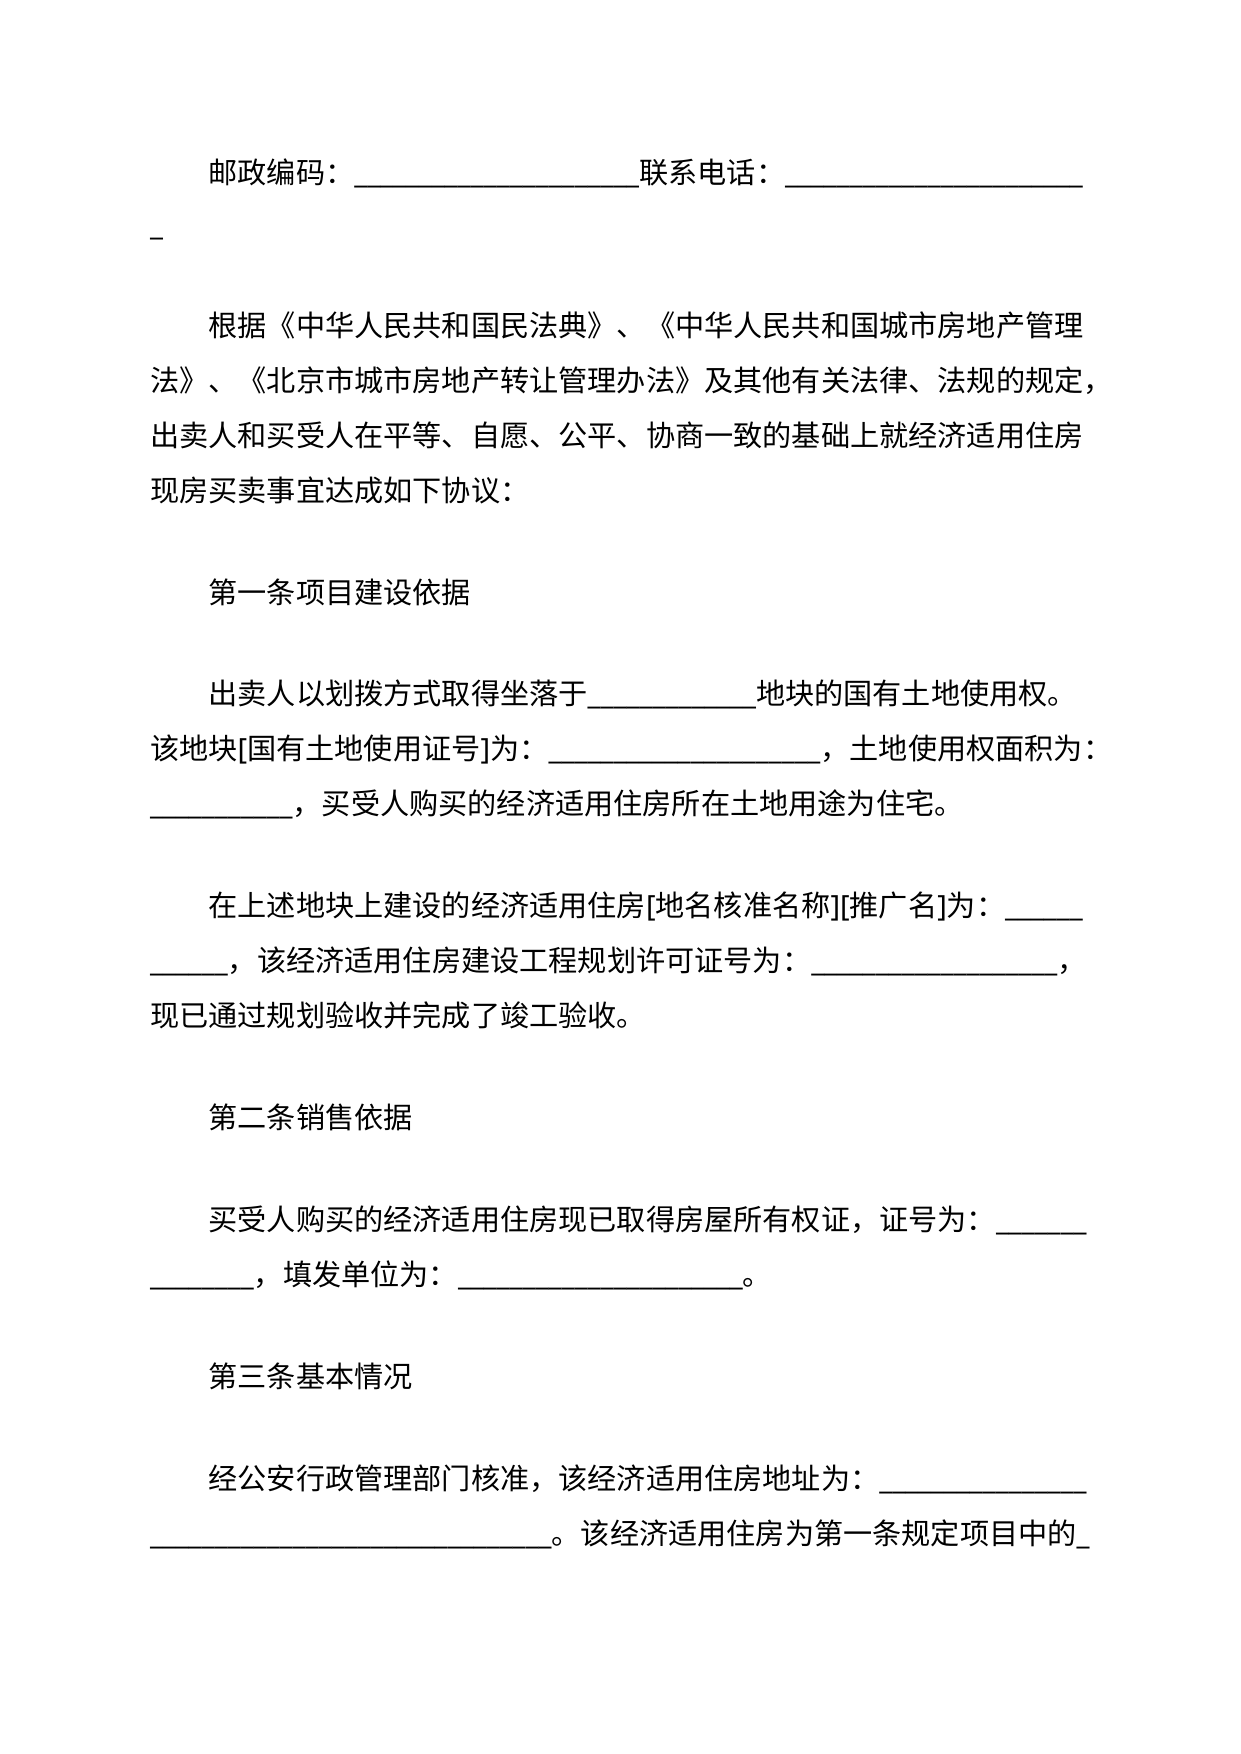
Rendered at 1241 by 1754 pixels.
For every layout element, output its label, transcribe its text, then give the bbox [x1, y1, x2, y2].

text 在上述地块上建设的经济适用住房[地名核准名称][推广名]为：____________，该经济适用住房建设工程规划许可证号为：___________________，现已通过规划验收并完成了竣工验收。 [150, 883, 1090, 1035]
text 第三条基本情况 [150, 1353, 1090, 1396]
text 出卖人以划拨方式取得坐落于_____________地块的国有土地使用权。该地块[国有土地使用证号]为：_____________________，土地使用权面积为：___________，买受人购买的经济适用住房所在土地用途为住宅。 [150, 671, 1090, 823]
text 根据《中华人民共和国民法典》、《中华人民共和国城市房地产管理法》、《北京市城市房地产转让管理办法》及其他有关法律、法规的规定，出卖人和买受人在平等、自愿、公平、协商一致的基础上就经济适用住房现房买卖事宜达成如下协议： [150, 303, 1090, 510]
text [150, 1455, 1090, 1553]
text 第一条项目建设依据 [150, 569, 1090, 611]
text 买受人购买的经济适用住房现已取得房屋所有权证，证号为：_______________，填发单位为：______________________。 [150, 1196, 1090, 1294]
text 第二条销售依据 [150, 1095, 1090, 1137]
text 邮政编码：______________________联系电话：________________________ [150, 150, 1090, 244]
